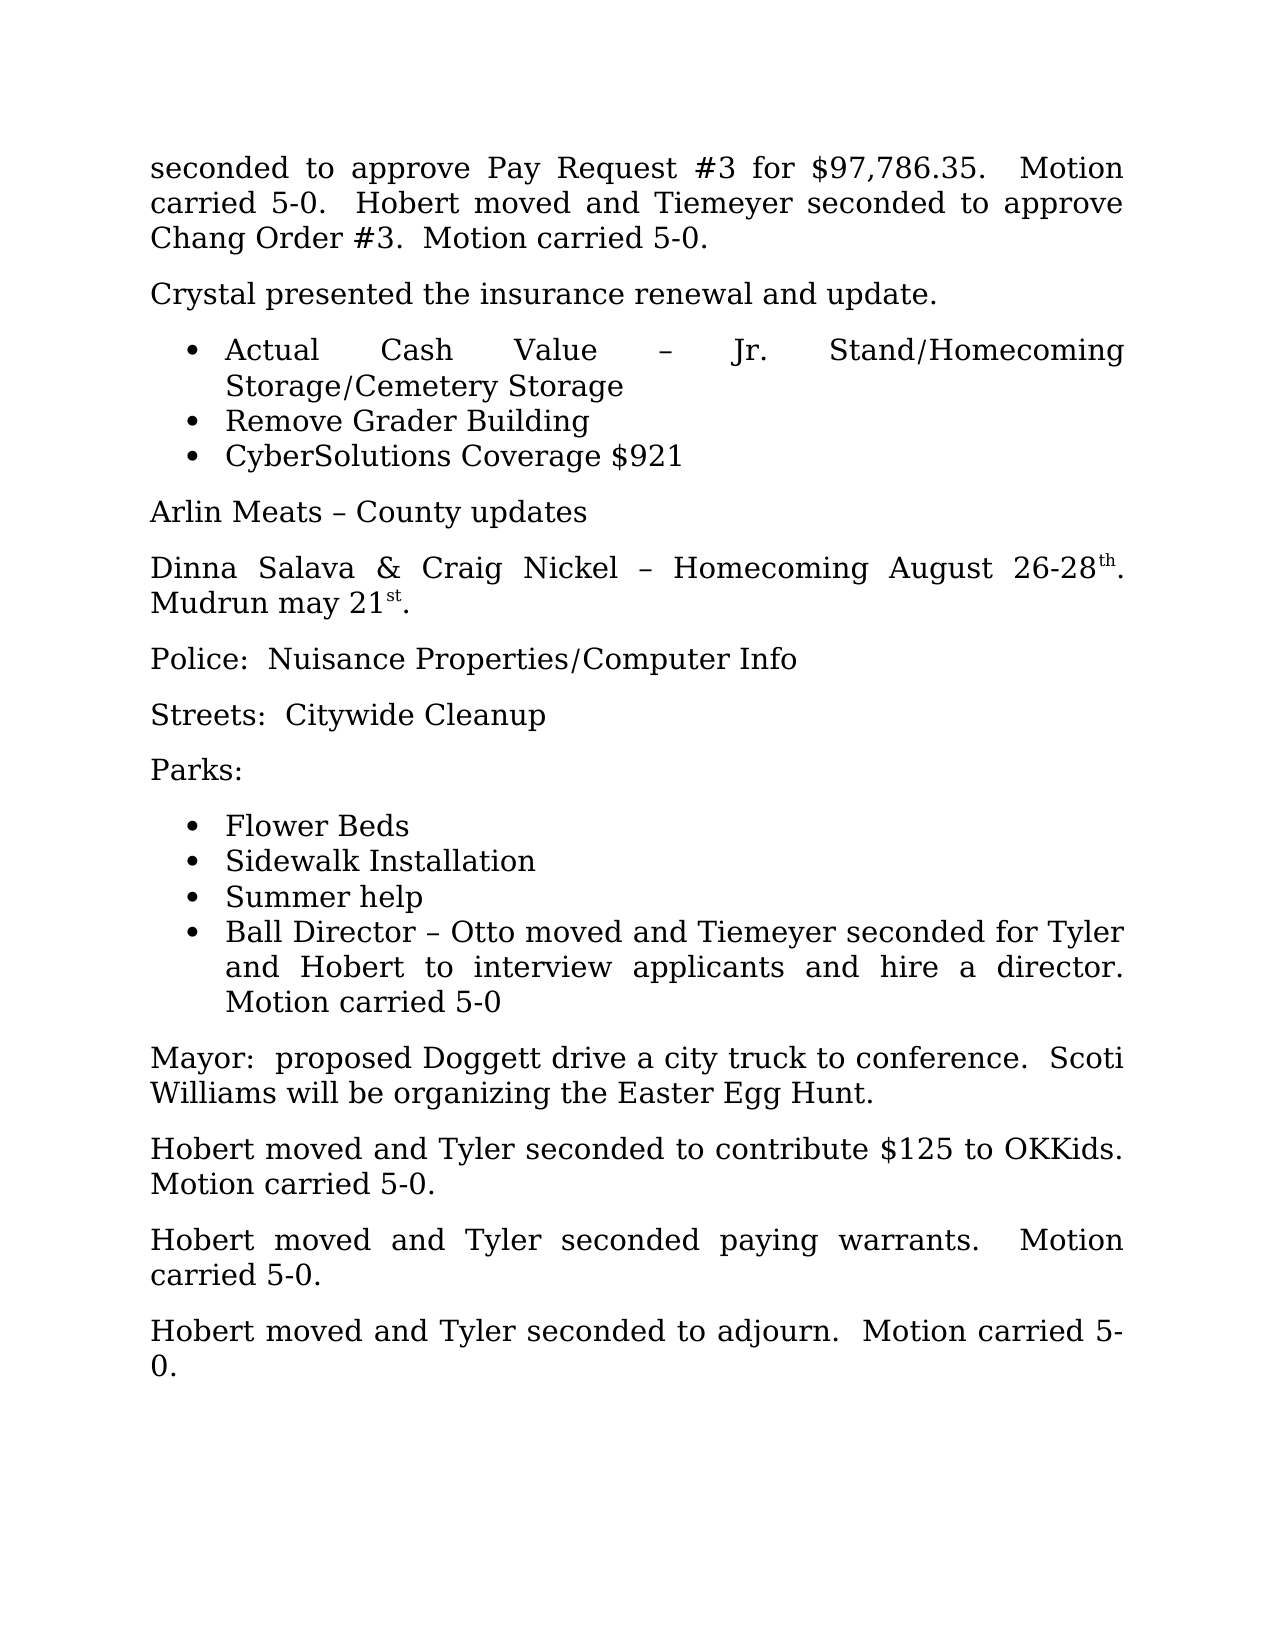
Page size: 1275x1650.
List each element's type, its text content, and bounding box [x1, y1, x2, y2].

text Hobert moved and Tyler seconded paying warrants. Motion carried 5-0. [150, 1221, 1125, 1291]
list Summer help [187, 878, 1125, 913]
text Streets: Citywide Cleanup [150, 696, 1125, 731]
list Flower Beds [187, 808, 1125, 843]
text Police: Nuisance Properties/Computer Info [150, 640, 1125, 675]
text Dinna Salava & Craig Nickel – Homecoming August 26-28th. Mudrun may 21st. [150, 549, 1125, 619]
text Crystal presented the insurance renewal and update. [150, 276, 1125, 311]
list Ball Director – Otto moved and Tiemeyer seconded for Tyler and Hobert to interview applicants and hire a director. Motion carried 5-0 [187, 913, 1125, 1019]
text Arlin Meats – County updates [150, 493, 1125, 528]
text Hobert moved and Tyler seconded to adjourn. Motion carried 5-0. [150, 1312, 1125, 1382]
list CyberSolutions Coverage $921 [187, 437, 1125, 473]
list Actual Cash Value – Jr. Stand/Homecoming Storage/Cemetery Storage [187, 332, 1125, 402]
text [150, 150, 1125, 255]
text Mayor: proposed Doggett drive a city truck to conference. Scoti Williams will be organizing the Easter Egg Hunt. [150, 1040, 1125, 1110]
list Remove Grader Building [187, 402, 1125, 437]
list Sidewalk Installation [187, 843, 1125, 878]
text Hobert moved and Tyler seconded to contribute $125 to OKKids. Motion carried 5-0. [150, 1131, 1125, 1201]
text Parks: [150, 752, 1125, 787]
